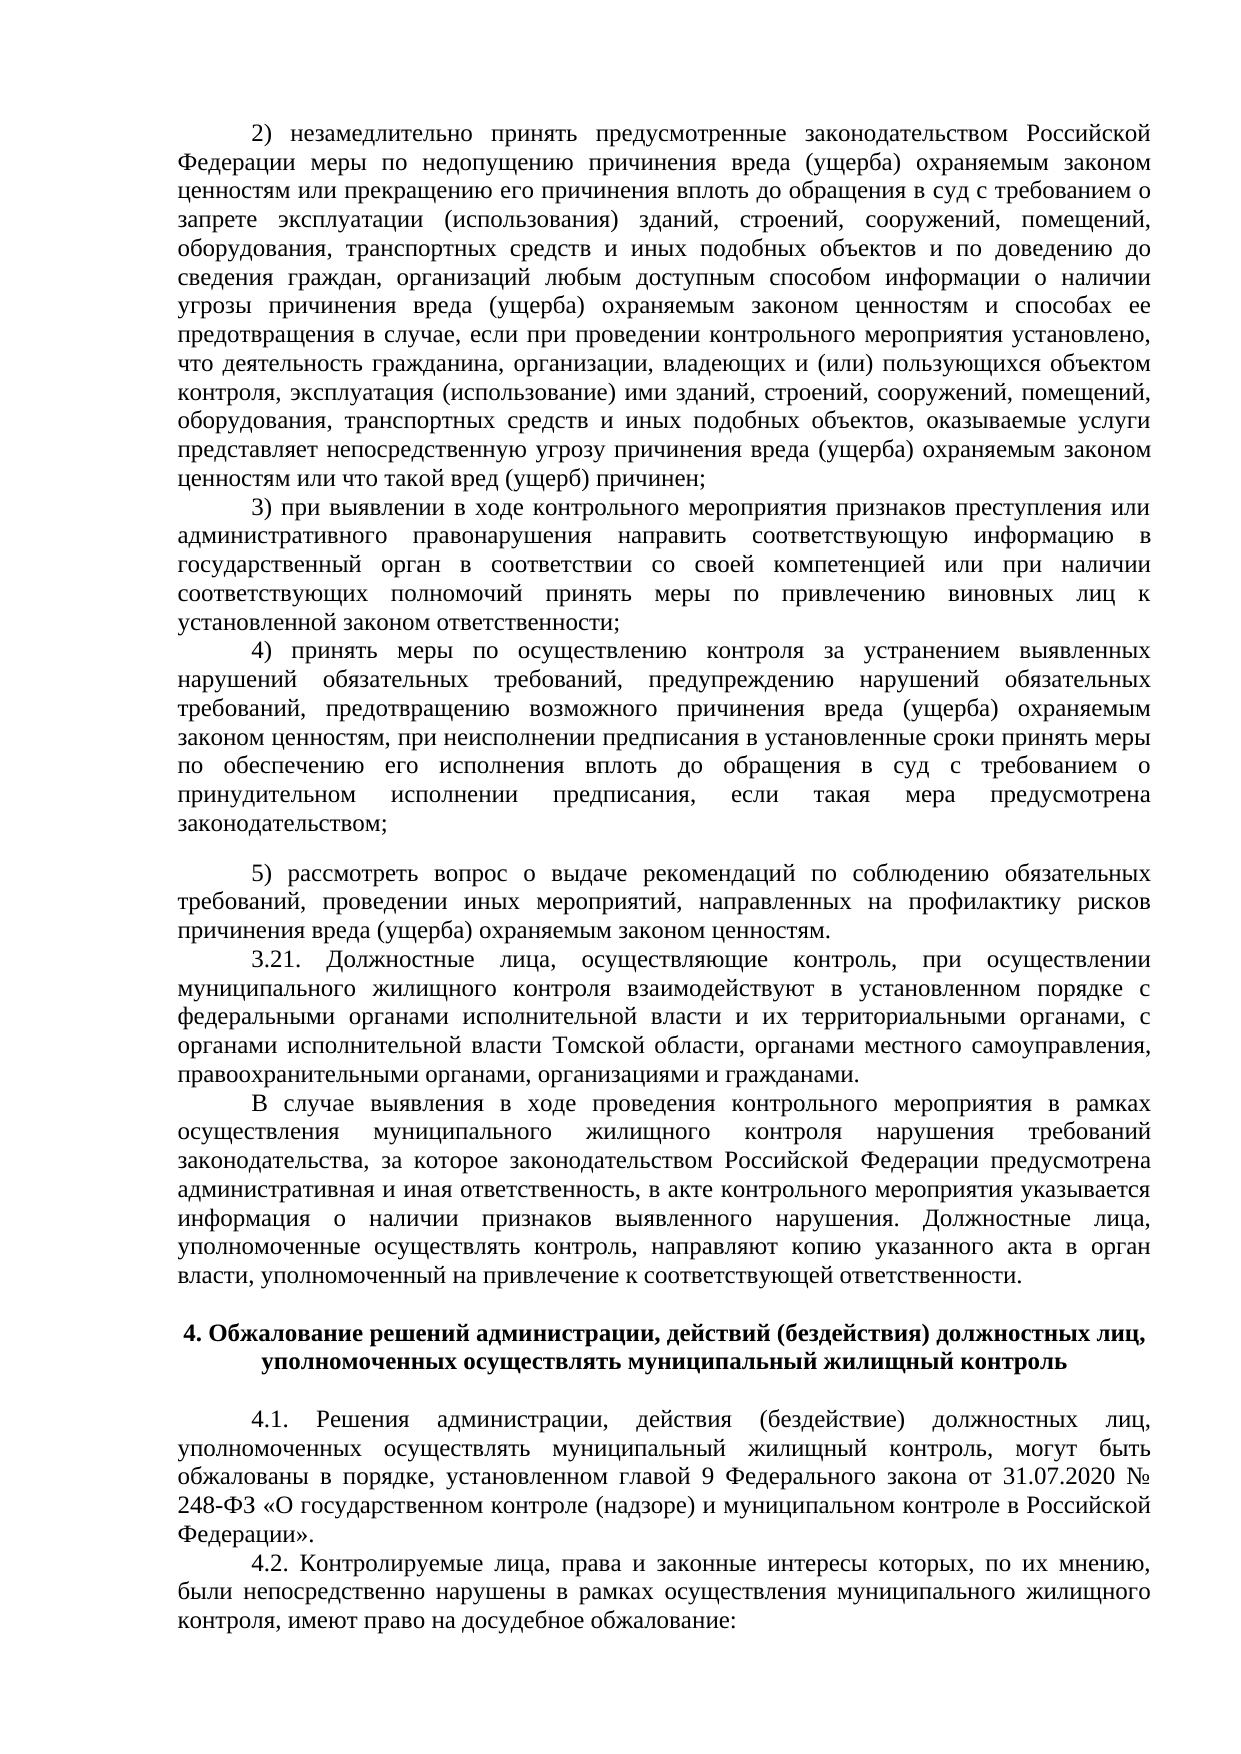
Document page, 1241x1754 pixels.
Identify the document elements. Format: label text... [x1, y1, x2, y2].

text 4.2. Контролируемые лица, права и законные интересы которых, по их мнению, были непосредственно нарушены в рамках осуществления муниципального жилищного контроля, имеют право на досудебное обжалование: [177, 1548, 1152, 1634]
text 4. Обжалование решений администрации, действий (бездействия) должностных лиц, уполномоченных осуществлять муниципальный жилищный контроль [177, 1318, 1152, 1375]
text 2) незамедлительно принять предусмотренные законодательством Российской Федерации меры по недопущению причинения вреда (ущерба) охраняемым законом ценностям или прекращению его причинения вплоть до обращения в суд с требованием о запрете эксплуатации (использования) зданий, строений, сооружений, помещений, оборудования, транспортных средств и иных подобных объектов и по доведению до сведения граждан, организаций любым доступным способом информации о наличии угрозы причинения вреда (ущерба) охраняемым законом ценностям и способах ее предотвращения в случае, если при проведении контрольного мероприятия установлено, что деятельность гражданина, организации, владеющих и (или) пользующихся объектом контроля, эксплуатация (использование) ими зданий, строений, сооружений, помещений, оборудования, транспортных средств и иных подобных объектов, оказываемые услуги представляет непосредственную угрозу причинения вреда (ущерба) охраняемым законом ценностям или что такой вред (ущерб) причинен; [177, 118, 1152, 492]
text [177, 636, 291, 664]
text 4.1. Решения администрации, действия (бездействие) должностных лиц, уполномоченных осуществлять муниципальный жилищный контроль, могут быть обжалованы в порядке, установленном главой 9 Федерального закона от 31.07.2020 № 248-ФЗ «О государственном контроле (надзоре) и муниципальном контроле в Российской Федерации». [177, 1404, 1152, 1548]
text В случае выявления в ходе проведения контрольного мероприятия в рамках осуществления муниципального жилищного контроля нарушения требований законодательства, за которое законодательством Российской Федерации предусмотрена административная и иная ответственность, в акте контрольного мероприятия указывается информация о наличии признаков выявленного нарушения. Должностные лица, уполномоченные осуществлять контроль, направляют копию указанного акта в орган власти, уполномоченный на привлечение к соответствующей ответственности. [177, 1088, 1152, 1289]
text 3) при выявлении в ходе контрольного мероприятия признаков преступления или административного правонарушения направить соответствующую информацию в государственный орган в соответствии со своей компетенцией или при наличии соответствующих полномочий принять меры по привлечению виновных лиц к установленной законом ответственности; [177, 492, 1152, 636]
text 5) рассмотреть вопрос о выдаче рекомендаций по соблюдению обязательных требований, проведении иных мероприятий, направленных на профилактику рисков причинения вреда (ущерба) охраняемым законом ценностям. [177, 858, 1152, 944]
text 3.21. Должностные лица, осуществляющие контроль, при осуществлении муниципального жилищного контроля взаимодействуют в установленном порядке с федеральными органами исполнительной власти и их территориальными органами, с органами исполнительной власти Томской области, органами местного самоуправления, правоохранительными органами, организациями и гражданами. [177, 944, 1152, 1088]
